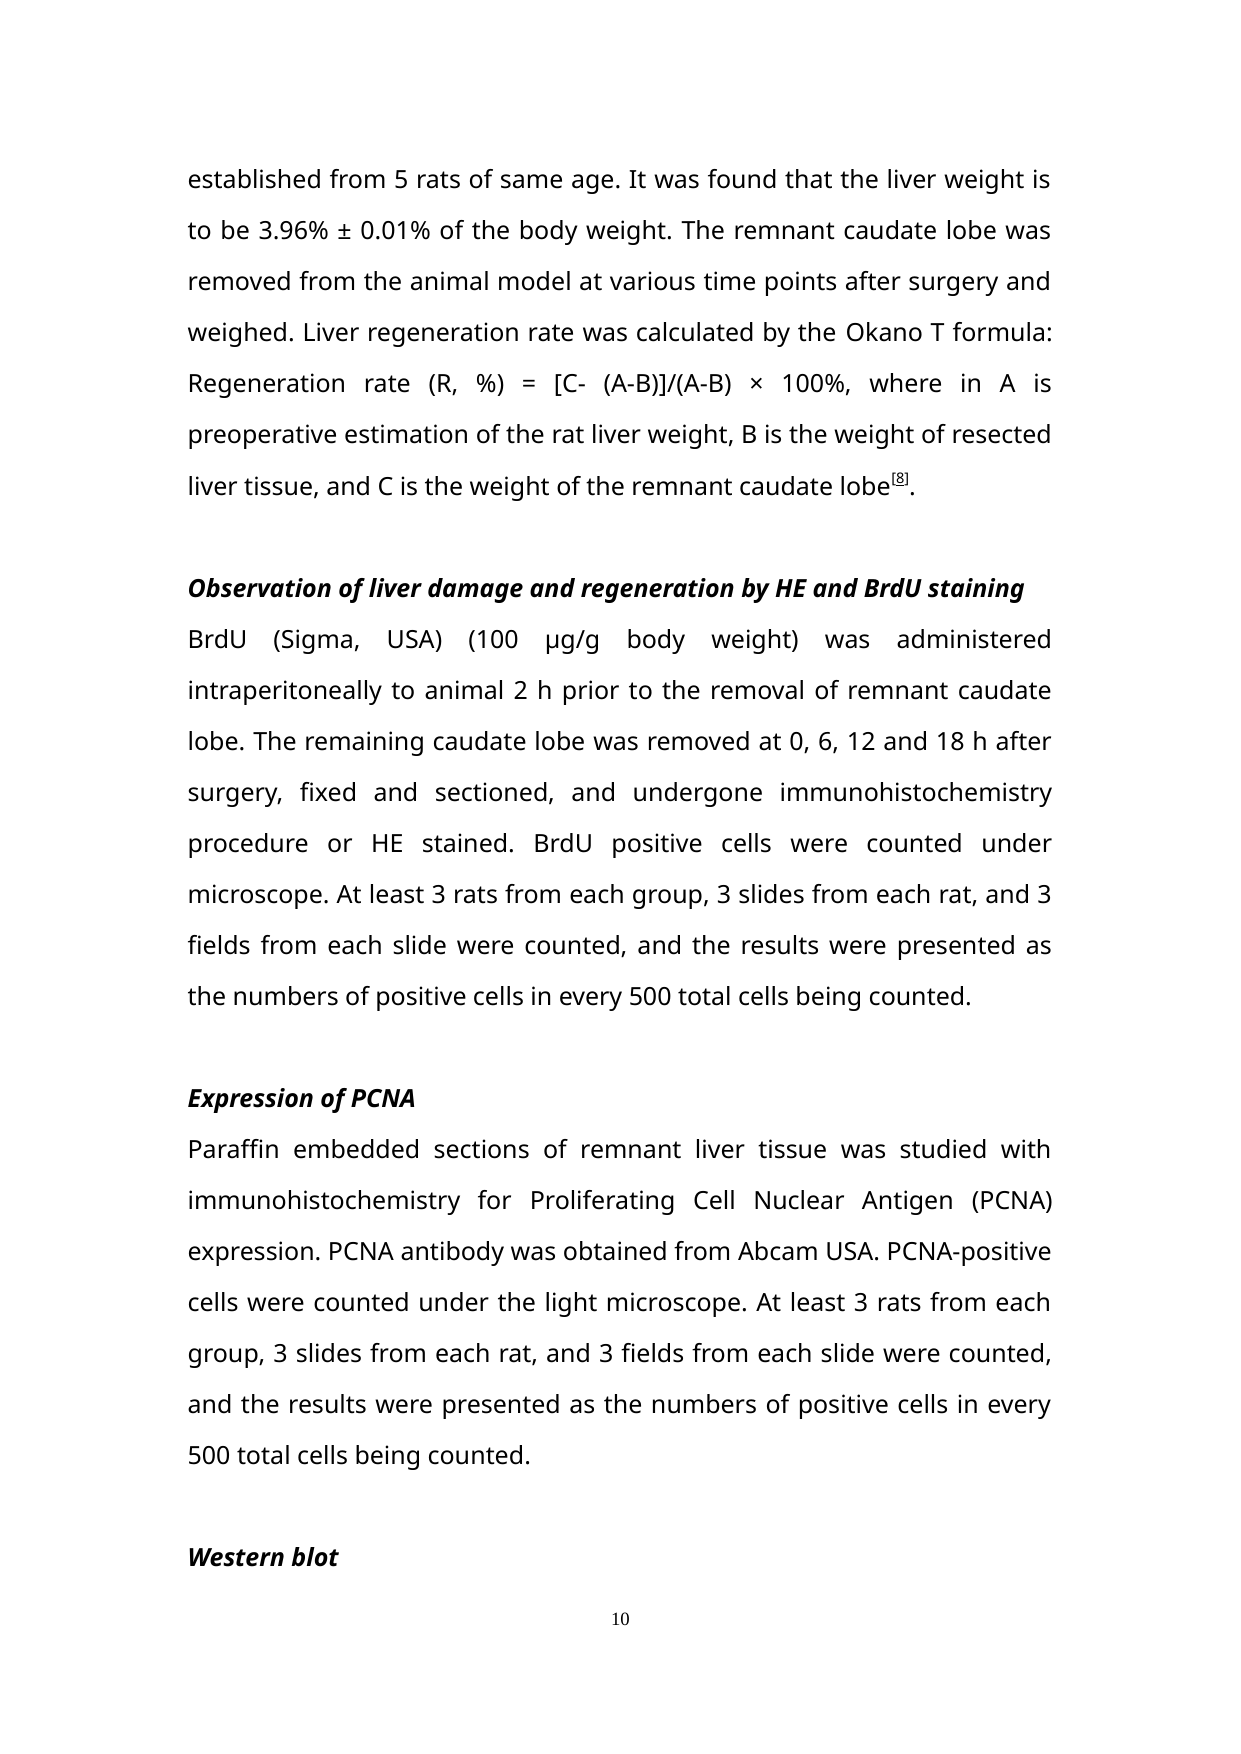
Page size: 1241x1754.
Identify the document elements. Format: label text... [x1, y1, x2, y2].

text Paraffin embedded sections of remnant liver tissue was studied with immunohistochemistry for Proliferating Cell Nuclear Antigen (PCNA) expression. PCNA antibody was obtained from Abcam USA. PCNA-positive cells were counted under the light microscope. At least 3 rats from each group, 3 slides from each rat, and 3 fields from each slide were counted, and the results were presented as the numbers of positive cells in every 500 total cells being counted. [187, 1132, 1053, 1472]
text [187, 162, 1053, 502]
text BrdU (Sigma, USA) (100 μg/g body weight) was administered intraperitoneally to animal 2 h prior to the removal of remnant caudate lobe. The remaining caudate lobe was removed at 0, 6, 12 and 18 h after surgery, fixed and sectioned, and undergone immunohistochemistry procedure or HE stained. BrdU positive cells were counted under microscope. At least 3 rats from each group, 3 slides from each rat, and 3 fields from each slide were counted, and the results were presented as the numbers of positive cells in every 500 total cells being counted. [187, 621, 1053, 1013]
text Western blot [187, 1540, 1053, 1574]
text Expression of PCNA [187, 1081, 1053, 1115]
text Observation of liver damage and regeneration by HE and BrdU staining [187, 570, 1053, 604]
